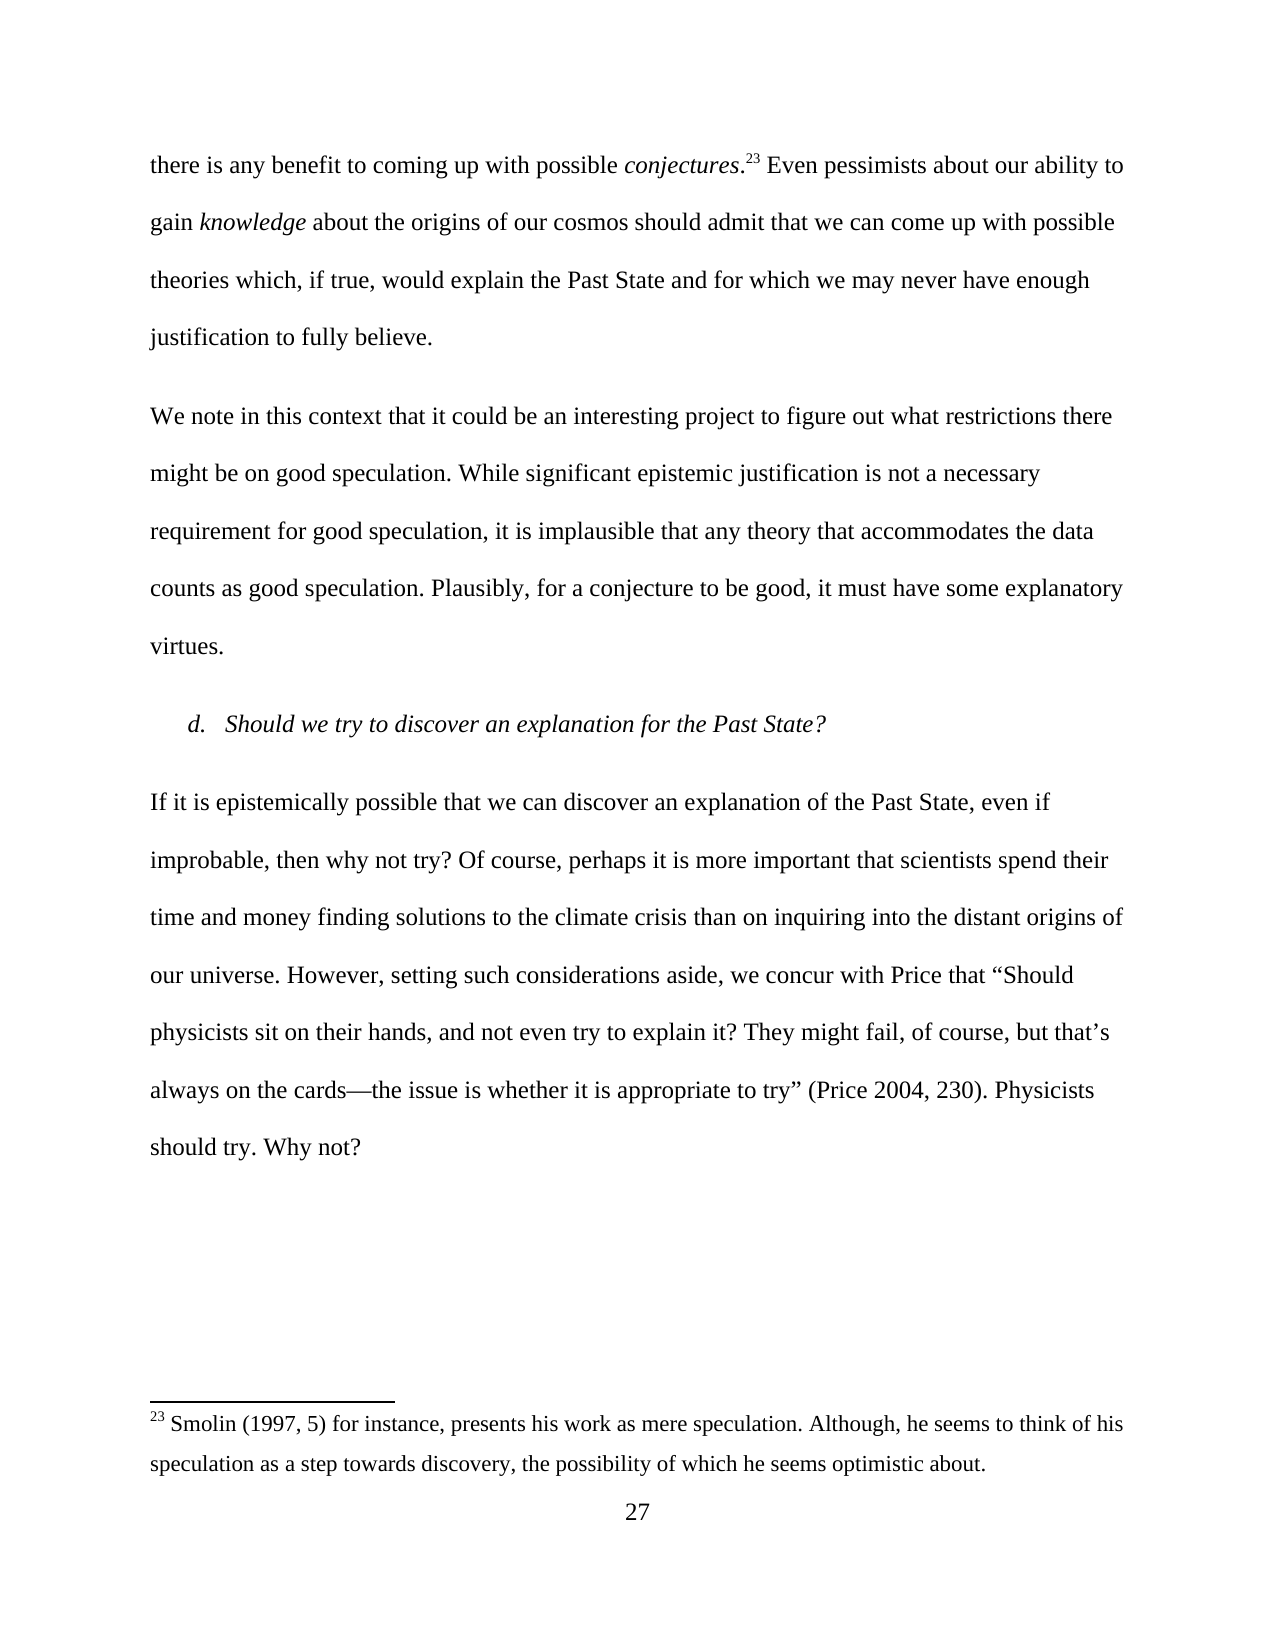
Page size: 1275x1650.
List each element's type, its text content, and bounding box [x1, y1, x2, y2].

subtitle Should we try to discover an explanation for the Past State? [187, 709, 1125, 738]
text We note in this context that it could be an interesting project to figure out what restrictions there might be on good speculation. While significant epistemic justification is not a necessary requirement for good speculation, it is implausible that any theory that accommodates the data counts as good speculation. Plausibly, for a conjecture to be good, it must have some explanatory virtues. [150, 401, 1125, 659]
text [150, 150, 1125, 351]
text If it is epistemically possible that we can discover an explanation of the Past State, even if improbable, then why not try? Of course, perhaps it is more important that scientists spend their time and money finding solutions to the climate crisis than on inquiring into the distant origins of our universe. However, setting such considerations aside, we concur with Price that “Should physicists sit on their hands, and not even try to explain it? They might fail, of course, but that’s always on the cards—the issue is whether it is appropriate to try” (Price 2004, 230). Physicists should try. Why not? [150, 787, 1125, 1161]
